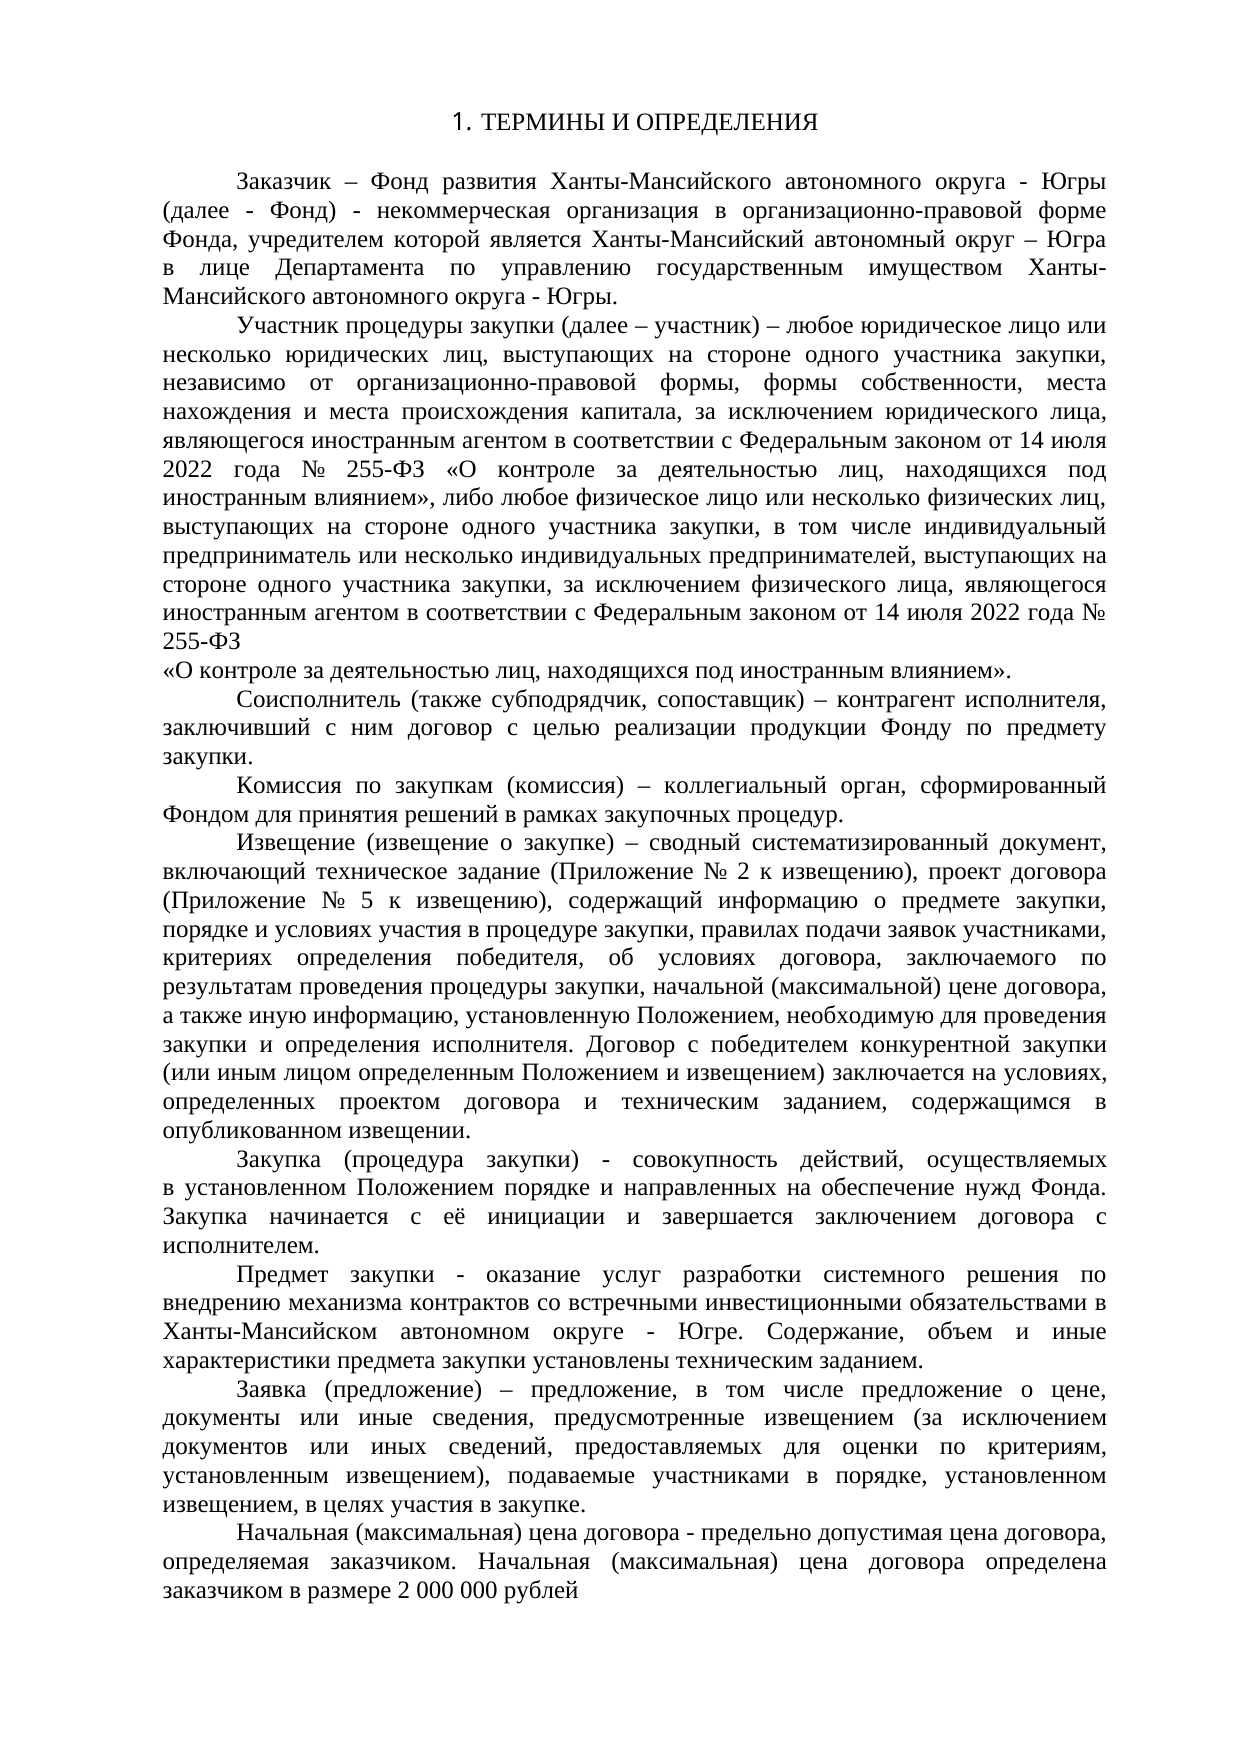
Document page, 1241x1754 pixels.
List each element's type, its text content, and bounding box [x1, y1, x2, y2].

text Извещение (извещение о закупке) – сводный систематизированный документ, включающий техническое задание (Приложение № 2 к извещению), проект договора (Приложение № 5 к извещению), содержащий информацию о предмете закупки, порядке и условиях участия в процедуре закупки, правилах подачи заявок участниками, критериях определения победителя, об условиях договора, заключаемого по результатам проведения процедуры закупки, начальной (максимальной) цене договора, а также иную информацию, установленную Положением, необходимую для проведения закупки и определения исполнителя. Договор с победителем конкурентной закупки (или иным лицом определенным Положением и извещением) заключается на условиях, определенных проектом договора и техническим заданием, содержащимся в опубликованном извещении. [162, 827, 1107, 1144]
text ТЕРМИНЫ И ОПРЕДЕЛЕНИЯ [162, 103, 1107, 137]
text Заказчик – Фонд развития Ханты-Мансийского автономного округа - Югры (далее - Фонд) - некоммерческая организация в организационно-правовой форме Фонда, учредителем которой является Ханты-Мансийский автономный округ – Югра в лице Департамента по управлению государственным имуществом Ханты-Мансийского автономного округа - Югры. [162, 166, 1107, 310]
text Заявка (предложение) – предложение, в том числе предложение о цене, документы или иные сведения, предусмотренные извещением (за исключением документов или иных сведений, предоставляемых для оценки по критериям, установленным извещением), подаваемые участниками в порядке, установленном извещением, в целях участия в закупке. [162, 1374, 1107, 1517]
text Комиссия по закупкам (комиссия) – коллегиальный орган, сформированный Фондом для принятия решений в рамках закупочных процедур. [162, 770, 1107, 827]
text Закупка (процедура закупки) - совокупность действий, осуществляемых в установленном Положением порядке и направленных на обеспечение нужд Фонда. Закупка начинается с её инициации и завершается заключением договора с исполнителем. [162, 1144, 1107, 1259]
text Начальная (максимальная) цена договора - предельно допустимая цена договора, определяемая заказчиком. Начальная (максимальная) цена договора определена заказчиком в размере 2 000 000 рублей [162, 1517, 1107, 1604]
text Соисполнитель (также субподрядчик, сопоставщик) – контрагент исполнителя, заключивший с ним договор с целью реализации продукции Фонду по предмету закупки. [162, 684, 1107, 770]
text Предмет закупки - оказание услуг разработки системного решения по внедрению механизма контрактов со встречными инвестиционными обязательствами в Ханты-Мансийском автономном округе - Югре. Содержание, объем и иные характеристики предмета закупки установлены техническим заданием. [162, 1259, 1107, 1374]
text Участник процедуры закупки (далее – участник) – любое юридическое лицо или несколько юридических лиц, выступающих на стороне одного участника закупки, независимо от организационно-правовой формы, формы собственности, места нахождения и места происхождения капитала, за исключением юридического лица, являющегося иностранным агентом в соответствии с Федеральным законом от 14 июля 2022 года № 255-ФЗ «О контроле за деятельностью лиц, находящихся под иностранным влиянием», либо любое физическое лицо или несколько физических лиц, выступающих на стороне одного участника закупки, в том числе индивидуальный предприниматель или несколько индивидуальных предпринимателей, выступающих на стороне одного участника закупки, за исключением физического лица, являющегося иностранным агентом в соответствии с Федеральным законом от 14 июля 2022 года № 255-ФЗ «О контроле за деятельностью лиц, находящихся под иностранным влиянием». [162, 310, 1107, 684]
